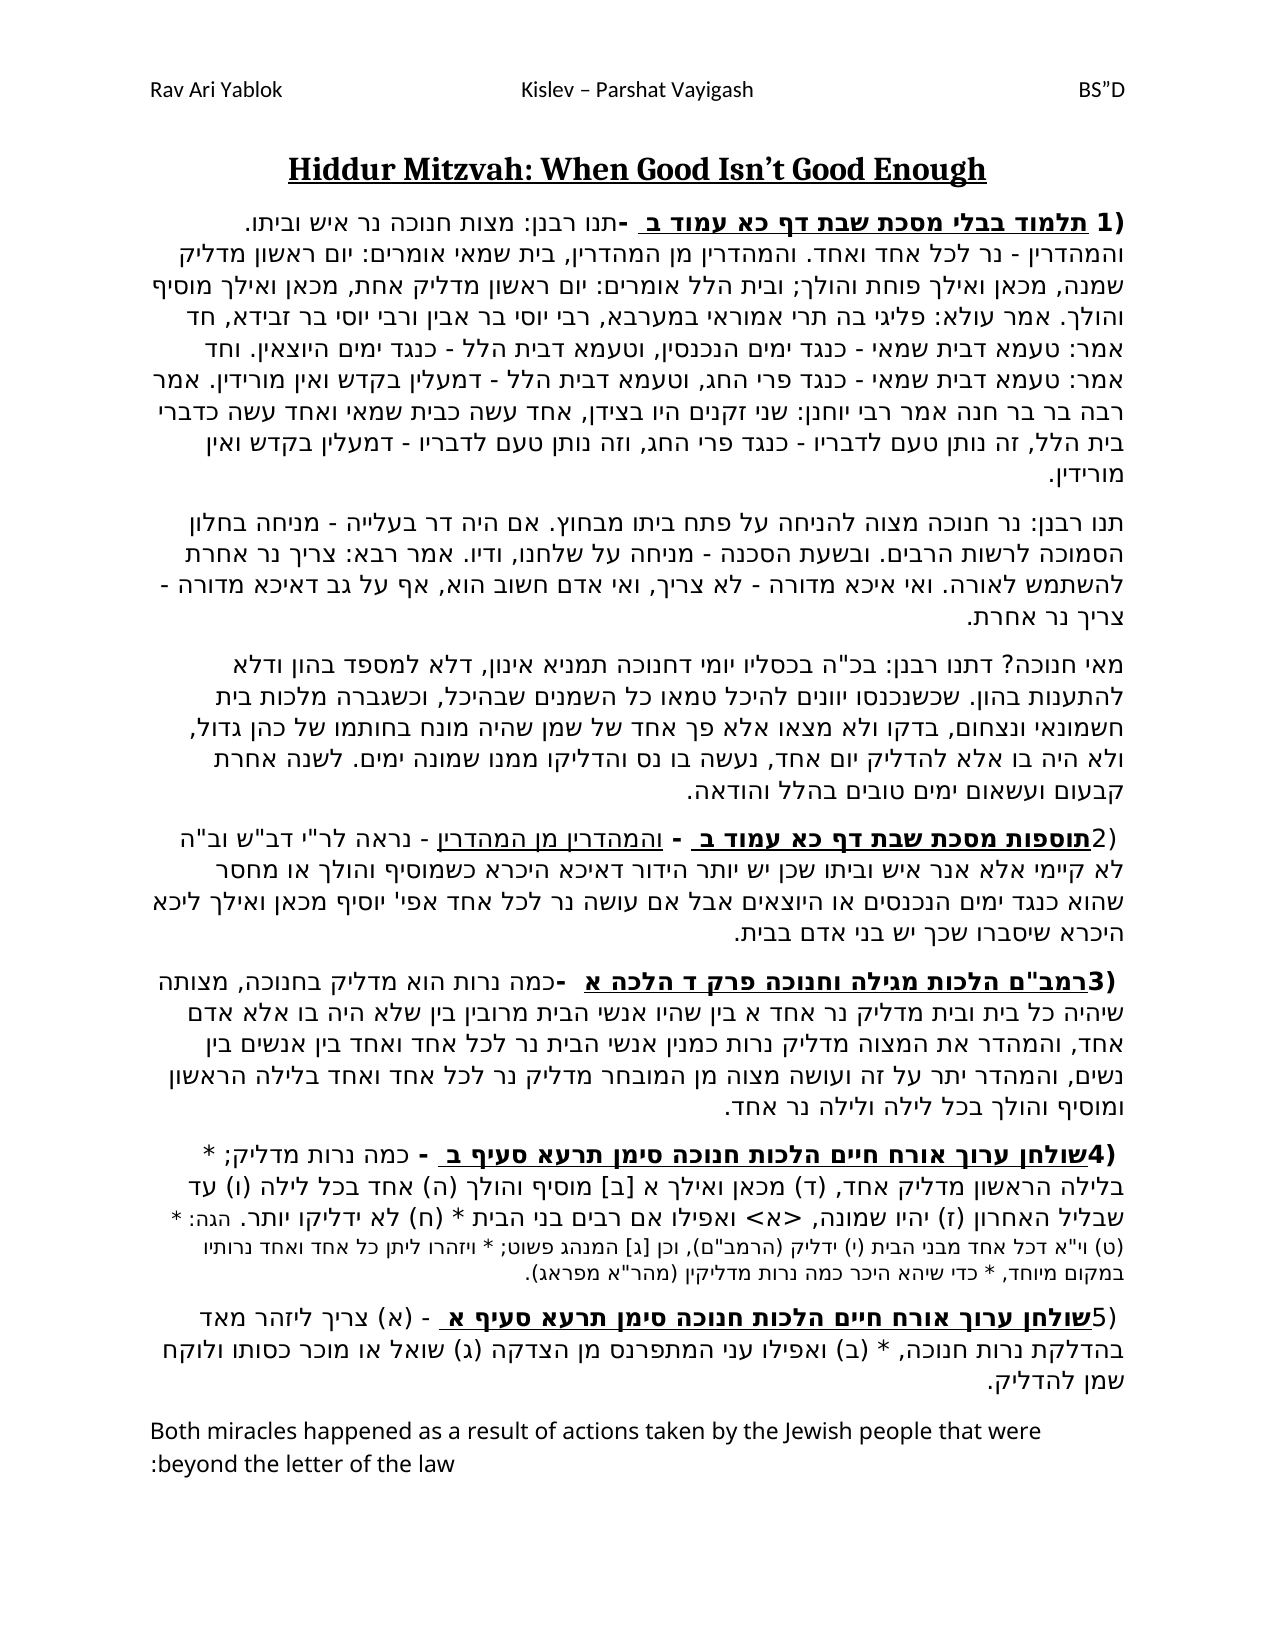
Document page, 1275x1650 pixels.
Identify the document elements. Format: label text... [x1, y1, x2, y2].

text (4שולחן ערוך אורח חיים הלכות חנוכה סימן תרעא סעיף ב - כמה נרות מדליק; * בלילה הראשון מדליק אחד, (ד) מכאן ואילך א [ב] מוסיף והולך (ה) אחד בכל לילה (ו) עד שבליל האחרון (ז) יהיו שמונה, <א> ואפילו אם רבים בני הבית * (ח) לא ידליקו יותר. הגה: * (ט) וי"א דכל אחד מבני הבית (י) ידליק (הרמב"ם), וכן [ג] המנהג פשוט; * ויזהרו ליתן כל אחד ואחד נרותיו במקום מיוחד, * כדי שיהא היכר כמה נרות מדליקין (מהר"א מפראג). [150, 1141, 1125, 1285]
text (2תוספות מסכת שבת דף כא עמוד ב - והמהדרין מן המהדרין - נראה לר"י דב"ש וב"ה לא קיימי אלא אנר איש וביתו שכן יש יותר הידור דאיכא היכרא כשמוסיף והולך או מחסר שהוא כנגד ימים הנכנסים או היוצאים אבל אם עושה נר לכל אחד אפי' יוסיף מכאן ואילך ליכא היכרא שיסברו שכך יש בני אדם בבית. [150, 824, 1125, 948]
text Hiddur Mitzvah: When Good Isn’t Good Enough [150, 150, 1125, 188]
text (1 תלמוד בבלי מסכת שבת דף כא עמוד ב -תנו רבנן: מצות חנוכה נר איש וביתו. והמהדרין - נר לכל אחד ואחד. והמהדרין מן המהדרין, בית שמאי אומרים: יום ראשון מדליק שמנה, מכאן ואילך פוחת והולך; ובית הלל אומרים: יום ראשון מדליק אחת, מכאן ואילך מוסיף והולך. אמר עולא: פליגי בה תרי אמוראי במערבא, רבי יוסי בר אבין ורבי יוסי בר זבידא, חד אמר: טעמא דבית שמאי - כנגד ימים הנכנסין, וטעמא דבית הלל - כנגד ימים היוצאין. וחד אמר: טעמא דבית שמאי - כנגד פרי החג, וטעמא דבית הלל - דמעלין בקדש ואין מורידין. אמר רבה בר בר חנה אמר רבי יוחנן: שני זקנים היו בצידן, אחד עשה כבית שמאי ואחד עשה כדברי בית הלל, זה נותן טעם לדבריו - כנגד פרי החג, וזה נותן טעם לדבריו - דמעלין בקדש ואין מורידין. [150, 208, 1125, 489]
text מאי חנוכה? דתנו רבנן: בכ"ה בכסליו יומי דחנוכה תמניא אינון, דלא למספד בהון ודלא להתענות בהון. שכשנכנסו יוונים להיכל טמאו כל השמנים שבהיכל, וכשגברה מלכות בית חשמונאי ונצחום, בדקו ולא מצאו אלא פך אחד של שמן שהיה מונח בחותמו של כהן גדול, ולא היה בו אלא להדליק יום אחד, נעשה בו נס והדליקו ממנו שמונה ימים. לשנה אחרת קבעום ועשאום ימים טובים בהלל והודאה. [150, 650, 1125, 805]
text (5שולחן ערוך אורח חיים הלכות חנוכה סימן תרעא סעיף א - (א) צריך ליזהר מאד בהדלקת נרות חנוכה, * (ב) ואפילו עני המתפרנס מן הצדקה (ג) שואל או מוכר כסותו ולוקח שמן להדליק. [150, 1304, 1125, 1396]
text Both miracles happened as a result of actions taken by the Jewish people that were beyond the letter of the law: [150, 1415, 1125, 1480]
text תנו רבנן: נר חנוכה מצוה להניחה על פתח ביתו מבחוץ. אם היה דר בעלייה - מניחה בחלון הסמוכה לרשות הרבים. ובשעת הסכנה - מניחה על שלחנו, ודיו. אמר רבא: צריך נר אחרת להשתמש לאורה. ואי איכא מדורה - לא צריך, ואי אדם חשוב הוא, אף על גב דאיכא מדורה - צריך נר אחרת. [150, 508, 1125, 631]
text (3רמב"ם הלכות מגילה וחנוכה פרק ד הלכה א -כמה נרות הוא מדליק בחנוכה, מצותה שיהיה כל בית ובית מדליק נר אחד א בין שהיו אנשי הבית מרובין בין שלא היה בו אלא אדם אחד, והמהדר את המצוה מדליק נרות כמנין אנשי הבית נר לכל אחד ואחד בין אנשים בין נשים, והמהדר יתר על זה ועושה מצוה מן המובחר מדליק נר לכל אחד ואחד בלילה הראשון ומוסיף והולך בכל לילה ולילה נר אחד. [150, 967, 1125, 1122]
